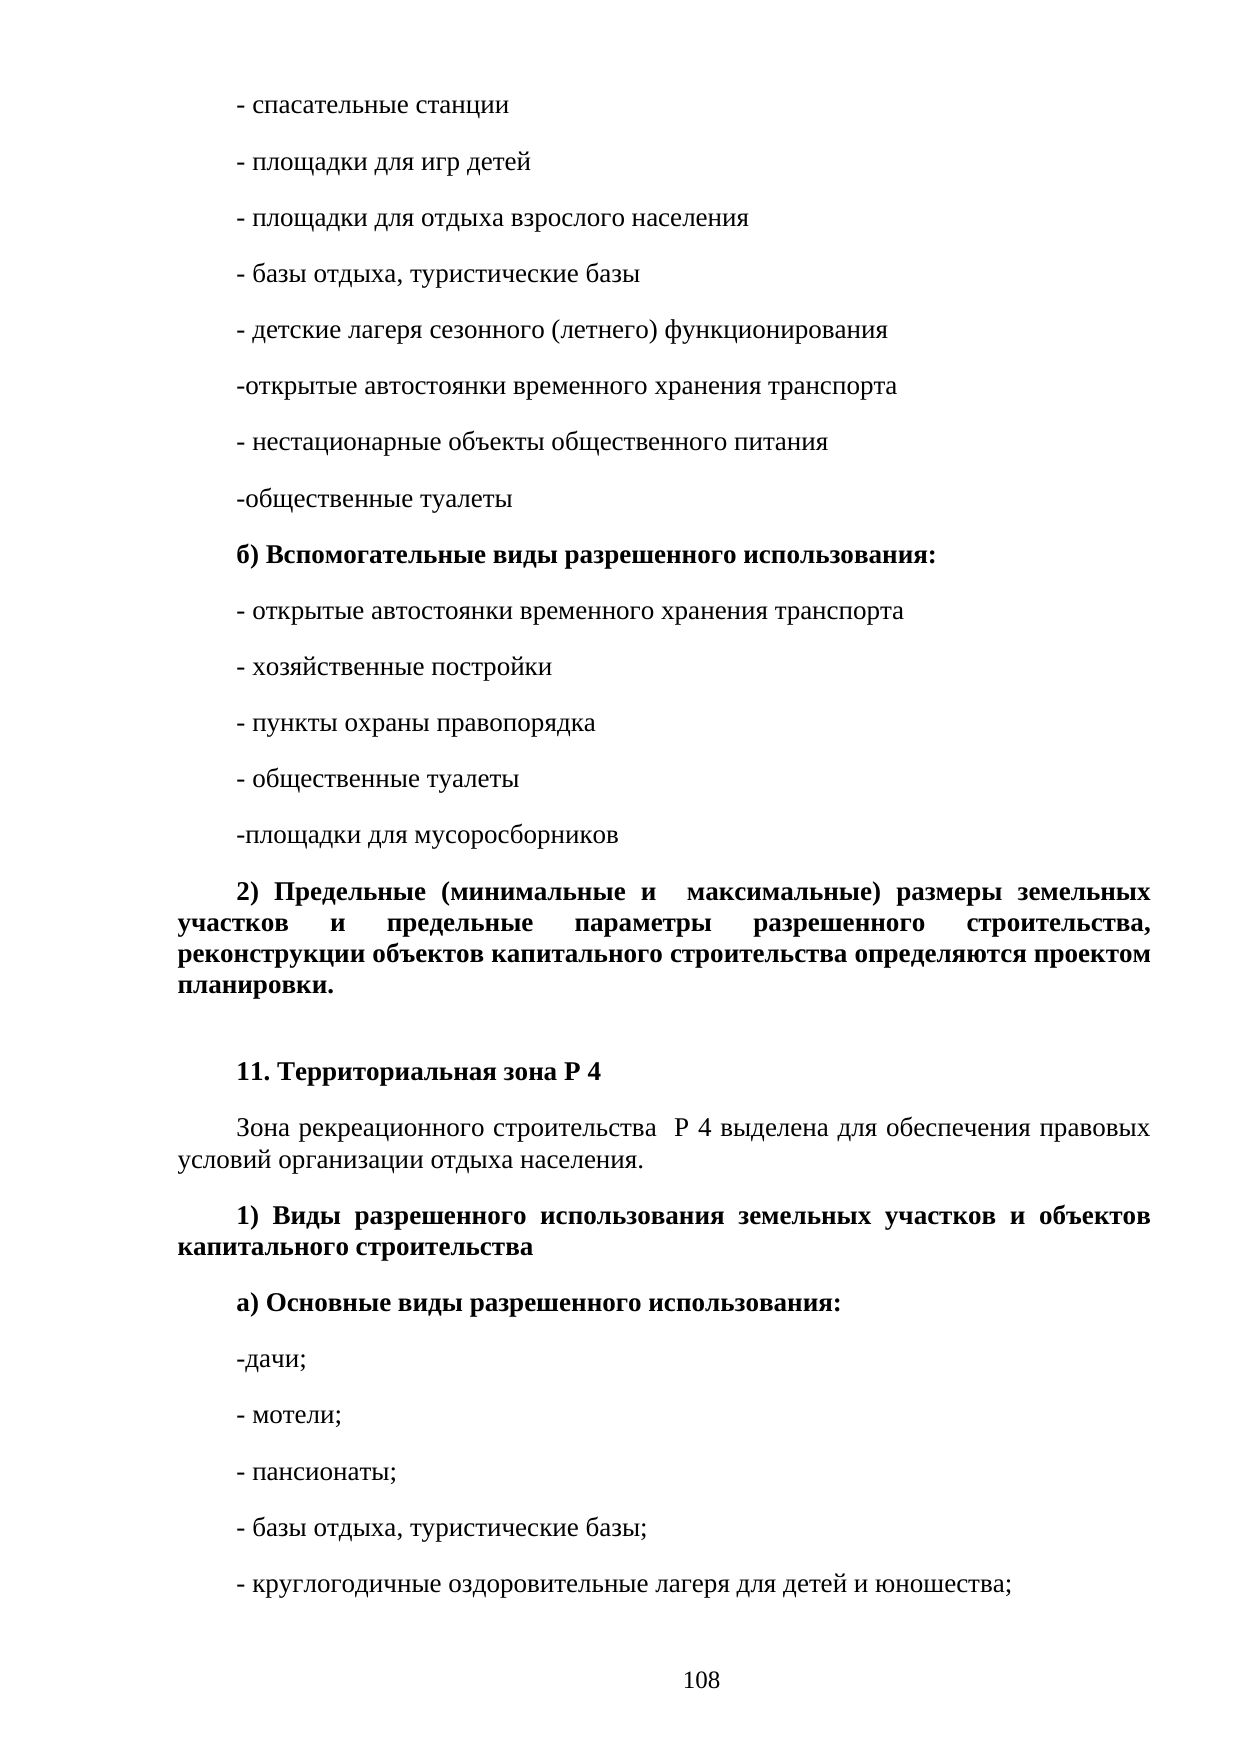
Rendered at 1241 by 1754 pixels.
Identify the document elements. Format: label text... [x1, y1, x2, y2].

text - мотели; [177, 1398, 1152, 1429]
text - спасательные станции [177, 89, 1152, 120]
text -площадки для мусоросборников [177, 818, 1152, 850]
text -общественные туалеты [177, 482, 1152, 513]
text - площадки для игр детей [177, 145, 1152, 176]
text 2) Предельные (минимальные и максимальные) размеры земельных участков и предельные параметры разрешенного строительства, реконструкции объектов капитального строительства определяются проектом планировки. [177, 875, 1152, 999]
text б) Вспомогательные виды разрешенного использования: [177, 538, 1152, 569]
text - базы отдыха, туристические базы [177, 257, 1152, 288]
text -открытые автостоянки временного хранения транспорта [177, 369, 1152, 401]
text - пункты охраны правопорядка [177, 706, 1152, 737]
text а) Основные виды разрешенного использования: [177, 1286, 1152, 1317]
text - круглогодичные оздоровительные лагеря для детей и юношества; [177, 1567, 1152, 1598]
text - базы отдыха, туристические базы; [177, 1511, 1152, 1542]
text - нестационарные объекты общественного питания [177, 426, 1152, 457]
text 1) Виды разрешенного использования земельных участков и объектов капитального строительства [177, 1199, 1152, 1261]
text - открытые автостоянки временного хранения транспорта [177, 594, 1152, 625]
text - хозяйственные постройки [177, 650, 1152, 681]
text 11. Территориальная зона Р 4 [177, 1055, 1152, 1087]
text Зона рекреационного строительства Р 4 выделена для обеспечения правовых условий организации отдыха населения. [177, 1112, 1152, 1174]
text - общественные туалеты [177, 762, 1152, 793]
text - площадки для отдыха взрослого населения [177, 201, 1152, 232]
text - пансионаты; [177, 1454, 1152, 1486]
text - детские лагеря сезонного (летнего) функционирования [177, 313, 1152, 344]
text -дачи; [177, 1342, 1152, 1373]
